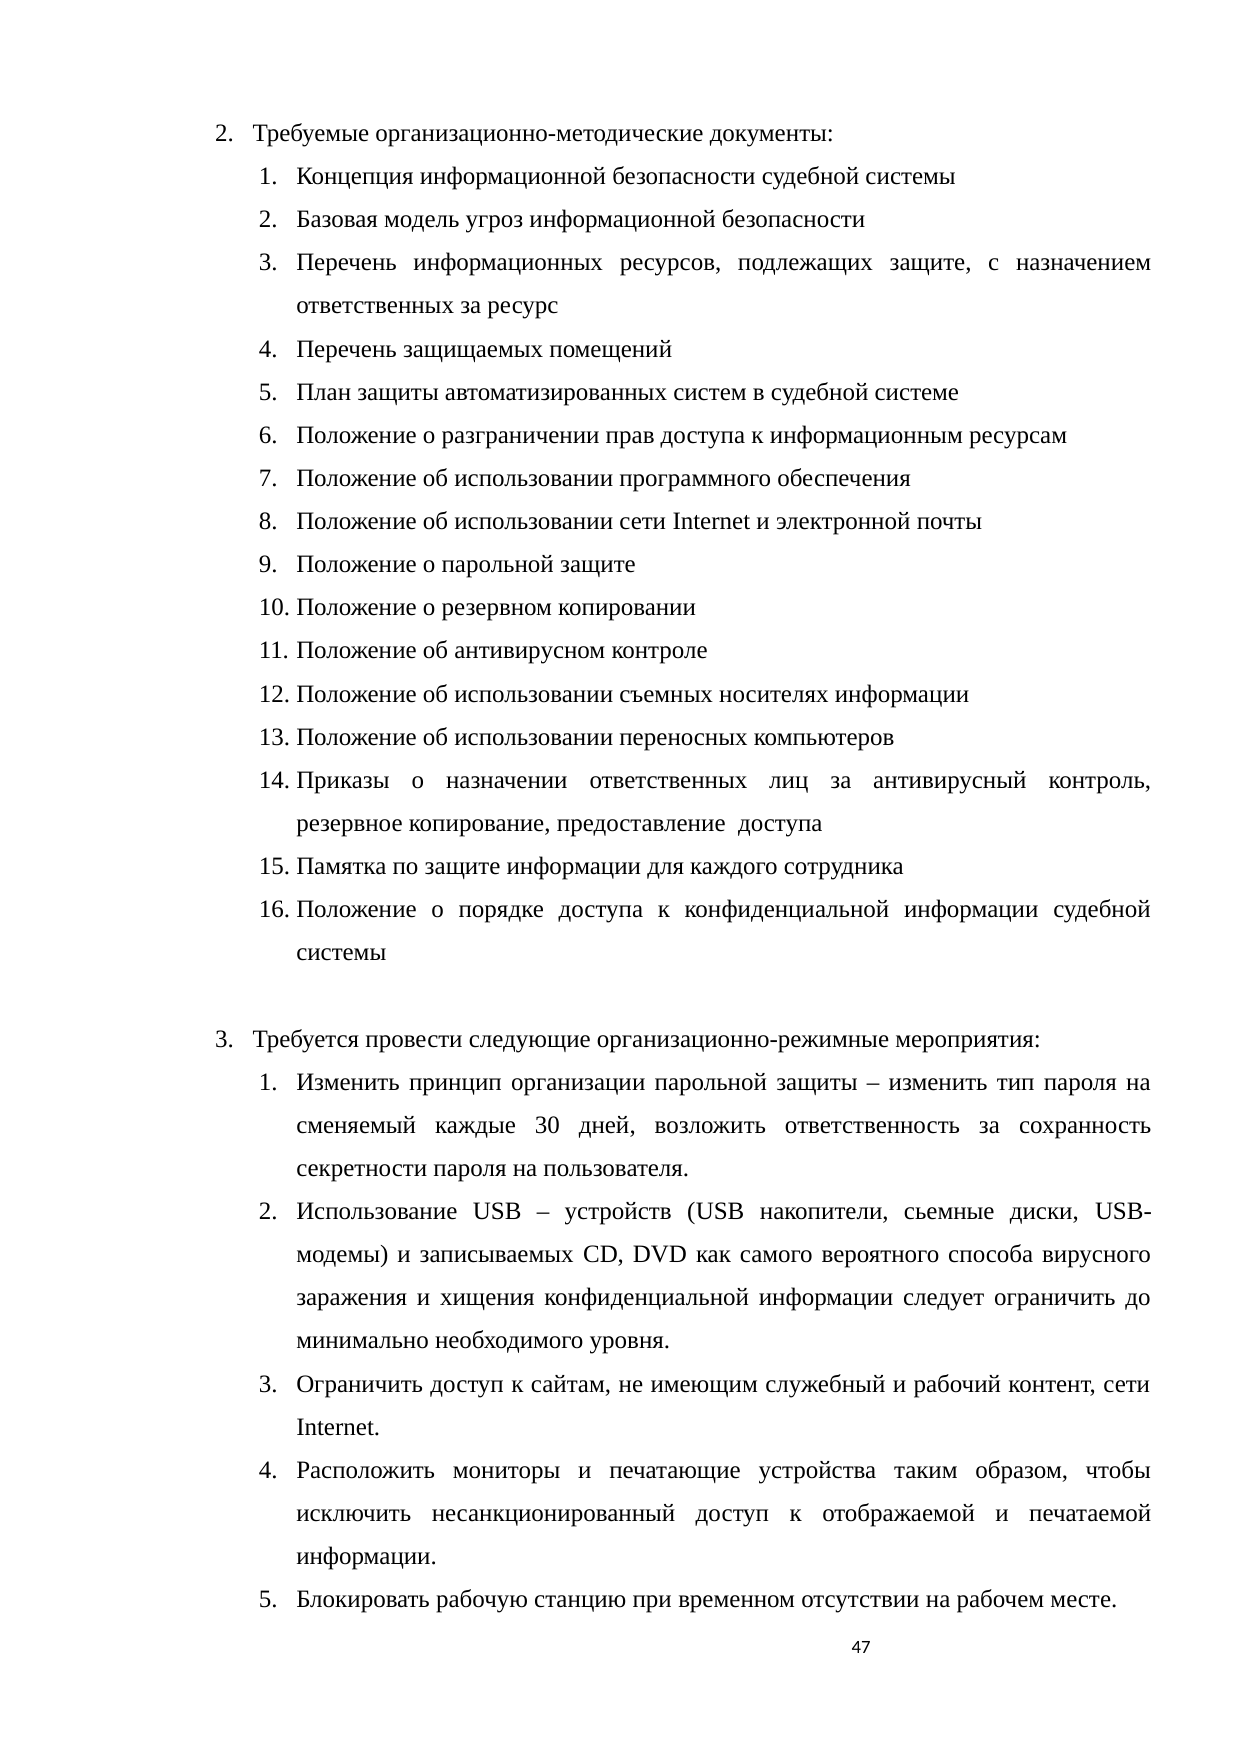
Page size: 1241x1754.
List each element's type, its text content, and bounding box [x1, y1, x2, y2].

list Требуется провести следующие организационно-режимные мероприятия: [215, 1024, 1152, 1052]
list Положение о резервном копировании [258, 592, 1152, 621]
list Положение об использовании переносных компьютеров [258, 722, 1152, 751]
list Блокировать рабочую станцию при временном отсутствии на рабочем месте. [258, 1584, 1152, 1613]
list Памятка по защите информации для каждого сотрудника [258, 851, 1152, 880]
list Положение об использовании сети Internet и электронной почты [258, 506, 1152, 535]
list Положение о порядке доступа к конфиденциальной информации судебной системы [258, 894, 1152, 966]
list Базовая модель угроз информационной безопасности [258, 204, 1152, 233]
list Положение о парольной защите [258, 549, 1152, 578]
list Перечень информационных ресурсов, подлежащих защите, с назначением ответственных за ресурс [258, 247, 1152, 319]
list Концепция информационной безопасности судебной системы [258, 161, 1152, 190]
list Ограничить доступ к сайтам, не имеющим служебный и рабочий контент, сети Internet. [258, 1369, 1152, 1441]
list Использование USB – устройств (USB накопители, сьемные диски, USB-модемы) и записываемых CD, DVD как самого вероятного способа вирусного заражения и хищения конфиденциальной информации следует ограничить до минимально необходимого уровня. [258, 1196, 1152, 1354]
list Положение о разграничении прав доступа к информационным ресурсам [258, 420, 1152, 449]
list Расположить мониторы и печатающие устройства таким образом, чтобы исключить несанкционированный доступ к отображаемой и печатаемой информации. [258, 1455, 1152, 1570]
list Перечень защищаемых помещений [258, 334, 1152, 362]
list Требуемые организационно-методические документы: [215, 118, 1152, 147]
list Положение об использовании программного обеспечения [258, 463, 1152, 492]
list Положение об антивирусном контроле [258, 636, 1152, 664]
list План защиты автоматизированных систем в судебной системе [258, 377, 1152, 406]
list Изменить принцип организации парольной защиты – изменить тип пароля на сменяемый каждые 30 дней, возложить ответственность за сохранность секретности пароля на пользователя. [258, 1067, 1152, 1182]
list Приказы о назначении ответственных лиц за антивирусный контроль, резервное копирование, предоставление доступа [258, 765, 1152, 837]
list Положение об использовании съемных носителях информации [258, 679, 1152, 707]
